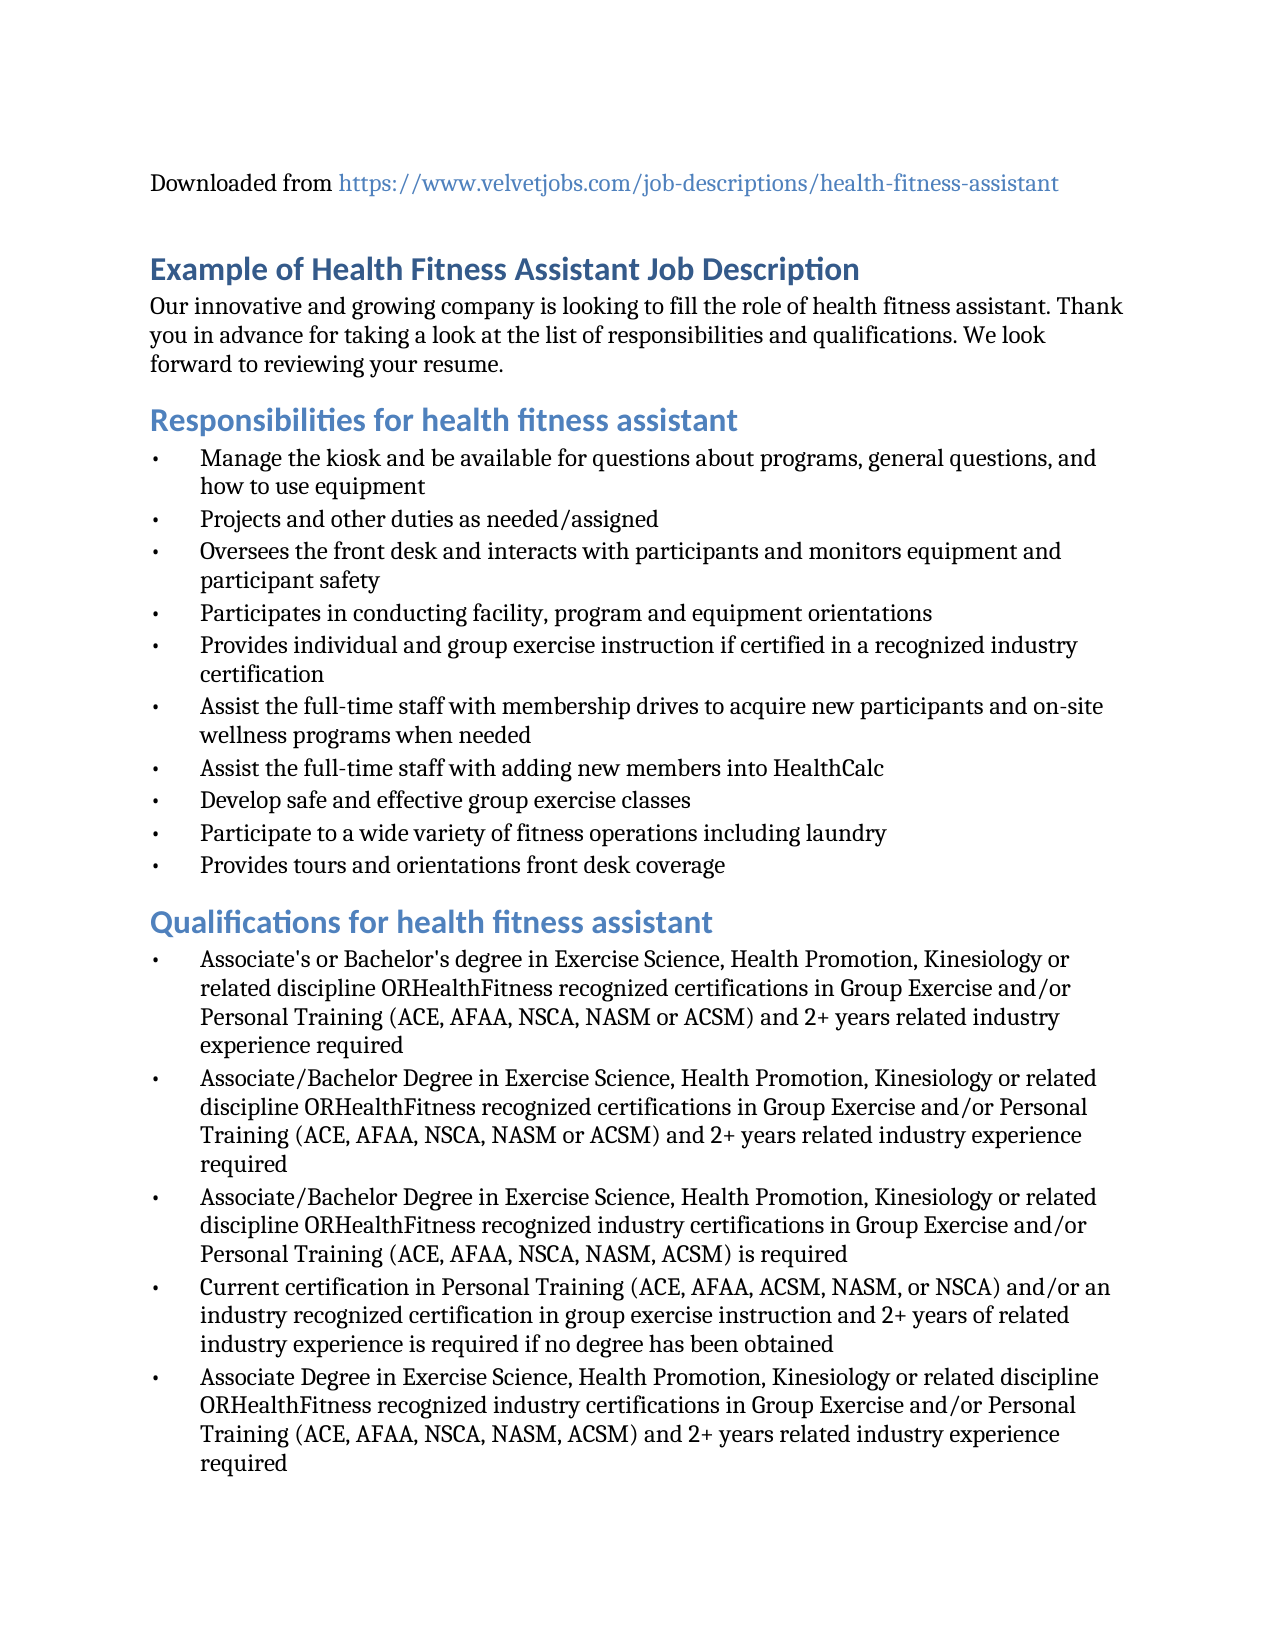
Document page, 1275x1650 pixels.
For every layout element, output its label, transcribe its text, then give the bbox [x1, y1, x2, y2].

subtitle Responsibilities for health fitness assistant [150, 399, 1125, 440]
list Participates in conducting facility, program and equipment orientations [150, 598, 1125, 627]
text Our innovative and growing company is looking to fill the role of health fitness assistant. Thank you in advance for taking a look at the list of responsibilities and qualifications. We look forward to reviewing your resume. [150, 292, 1125, 378]
list Associate's or Bachelor's degree in Exercise Science, Health Promotion, Kinesiology or related discipline ORHealthFitness recognized certifications in Group Exercise and/or Personal Training (ACE, AFAA, NSCA, NASM or ACSM) and 2+ years related industry experience required [150, 945, 1125, 1060]
list Participate to a wide variety of fitness operations including laundry [150, 818, 1125, 847]
list Associate/Bachelor Degree in Exercise Science, Health Promotion, Kinesiology or related discipline ORHealthFitness recognized certifications in Group Exercise and/or Personal Training (ACE, AFAA, NSCA, NASM or ACSM) and 2+ years related industry experience required [150, 1064, 1125, 1179]
list Projects and other duties as needed/assigned [150, 505, 1125, 533]
list Provides tours and orientations front desk coverage [150, 851, 1125, 880]
list Current certification in Personal Training (ACE, AFAA, ACSM, NASM, or NSCA) and/or an industry recognized certification in group exercise instruction and 2+ years of related industry experience is required if no degree has been obtained [150, 1273, 1125, 1359]
list Associate/Bachelor Degree in Exercise Science, Health Promotion, Kinesiology or related discipline ORHealthFitness recognized industry certifications in Group Exercise and/or Personal Training (ACE, AFAA, NSCA, NASM, ACSM) is required [150, 1183, 1125, 1269]
list Provides individual and group exercise instruction if certified in a recognized industry certification [150, 631, 1125, 688]
list Manage the kiosk and be available for questions about programs, general questions, and how to use equipment [150, 443, 1125, 501]
list Develop safe and effective group exercise classes [150, 786, 1125, 815]
list Assist the full-time staff with membership drives to acquire new participants and on-site wellness programs when needed [150, 692, 1125, 750]
subtitle Qualifications for health fitness assistant [150, 901, 1125, 941]
list Assist the full-time staff with adding new members into HealthCalc [150, 753, 1125, 782]
list Associate Degree in Exercise Science, Health Promotion, Kinesiology or related discipline ORHealthFitness recognized industry certifications in Group Exercise and/or Personal Training (ACE, AFAA, NSCA, NASM, ACSM) and 2+ years related industry experience required [150, 1363, 1125, 1478]
text Downloaded from https://www.velvetjobs.com/job-descriptions/health-fitness-assistant [150, 169, 1125, 197]
subtitle Example of Health Fitness Assistant Job Description [150, 247, 1125, 288]
list Oversees the front desk and interacts with participants and monitors equipment and participant safety [150, 537, 1125, 595]
